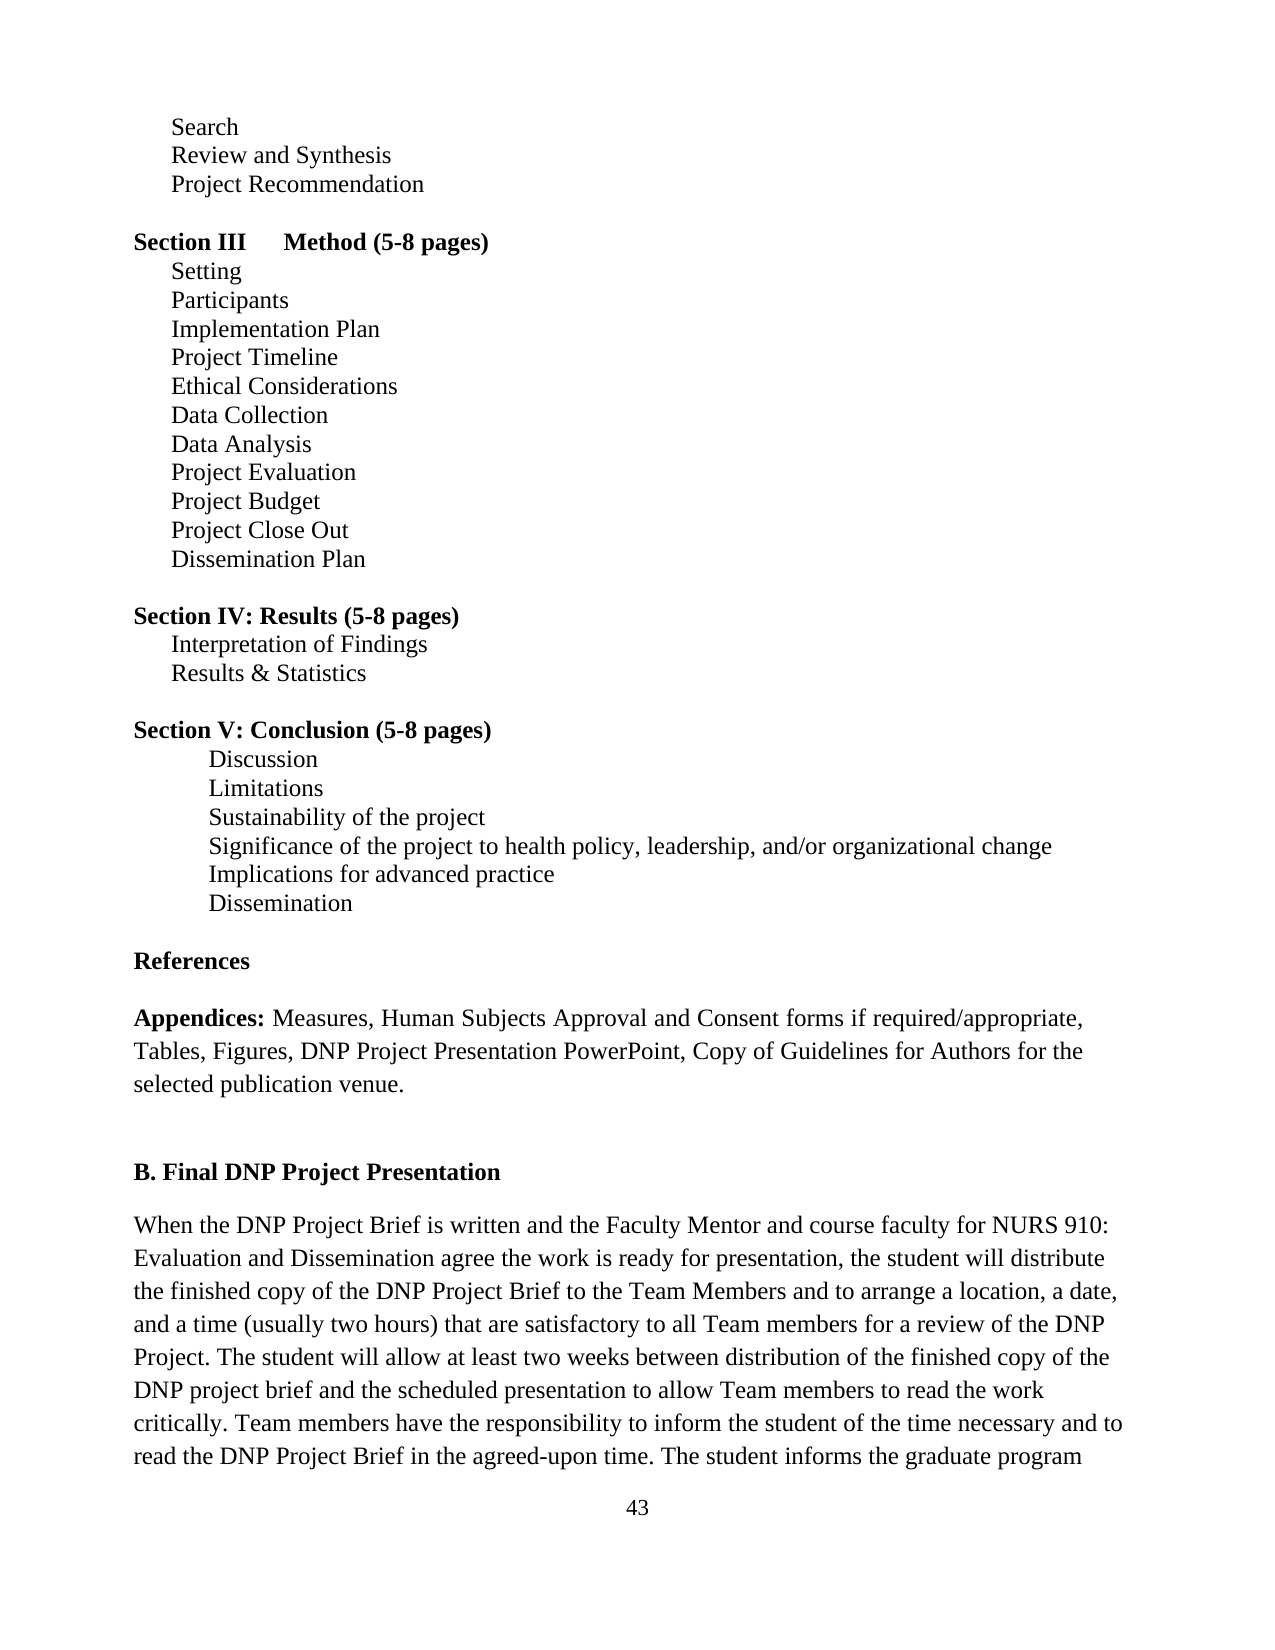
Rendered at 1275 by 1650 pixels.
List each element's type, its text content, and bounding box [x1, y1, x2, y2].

text Discussion Limitations [208, 744, 326, 802]
text Significance of the project to health policy, leadership, and/or organizational change Implications for advanced practice [208, 831, 1054, 888]
text Setting Participants [171, 256, 291, 313]
text Implementation Plan Project Timeline Ethical Considerations Data Collection [171, 314, 400, 429]
text When the DNP Project Brief is written and the Faculty Mentor and course faculty for NURS 910: Evaluation and Dissemination agree the work is ready for presentation, the student will distribute the finished copy of the DNP Project Brief to the Team Members and to arrange a location, a date, and a time (usually two hours) that are satisfactory to all Team members for a review of the DNP Project. The student will allow at least two weeks between distribution of the finished copy of the DNP project brief and the scheduled presentation to allow Team members to read the work critically. Team members have the responsibility to inform the student of the time necessary and to read the DNP Project Brief in the agreed-upon time. The student informs the graduate program [133, 1210, 1131, 1470]
text Sustainability of the project [208, 802, 1139, 831]
subtitle References [133, 946, 1139, 975]
text Review and Synthesis Project Recommendation [171, 141, 426, 198]
text Data Analysis Project Evaluation Project Budget Project Close Out Dissemination Plan [171, 429, 368, 572]
subtitle Section V: Conclusion (5-8 pages) [133, 716, 1139, 744]
text Dissemination [208, 888, 1139, 917]
subtitle Section III Method (5-8 pages) [133, 227, 1139, 256]
text Section IV: Results (5-8 pages) Interpretation of Findings Results & Statistics [133, 602, 462, 686]
text Search [171, 112, 1139, 141]
subtitle Final DNP Project Presentation [133, 1157, 1139, 1186]
text Appendices: Measures, Human Subjects Approval and Consent forms if required/appropriate, Tables, Figures, DNP Project Presentation PowerPoint, Copy of Guidelines for Authors for the selected publication venue. [133, 1003, 1084, 1098]
